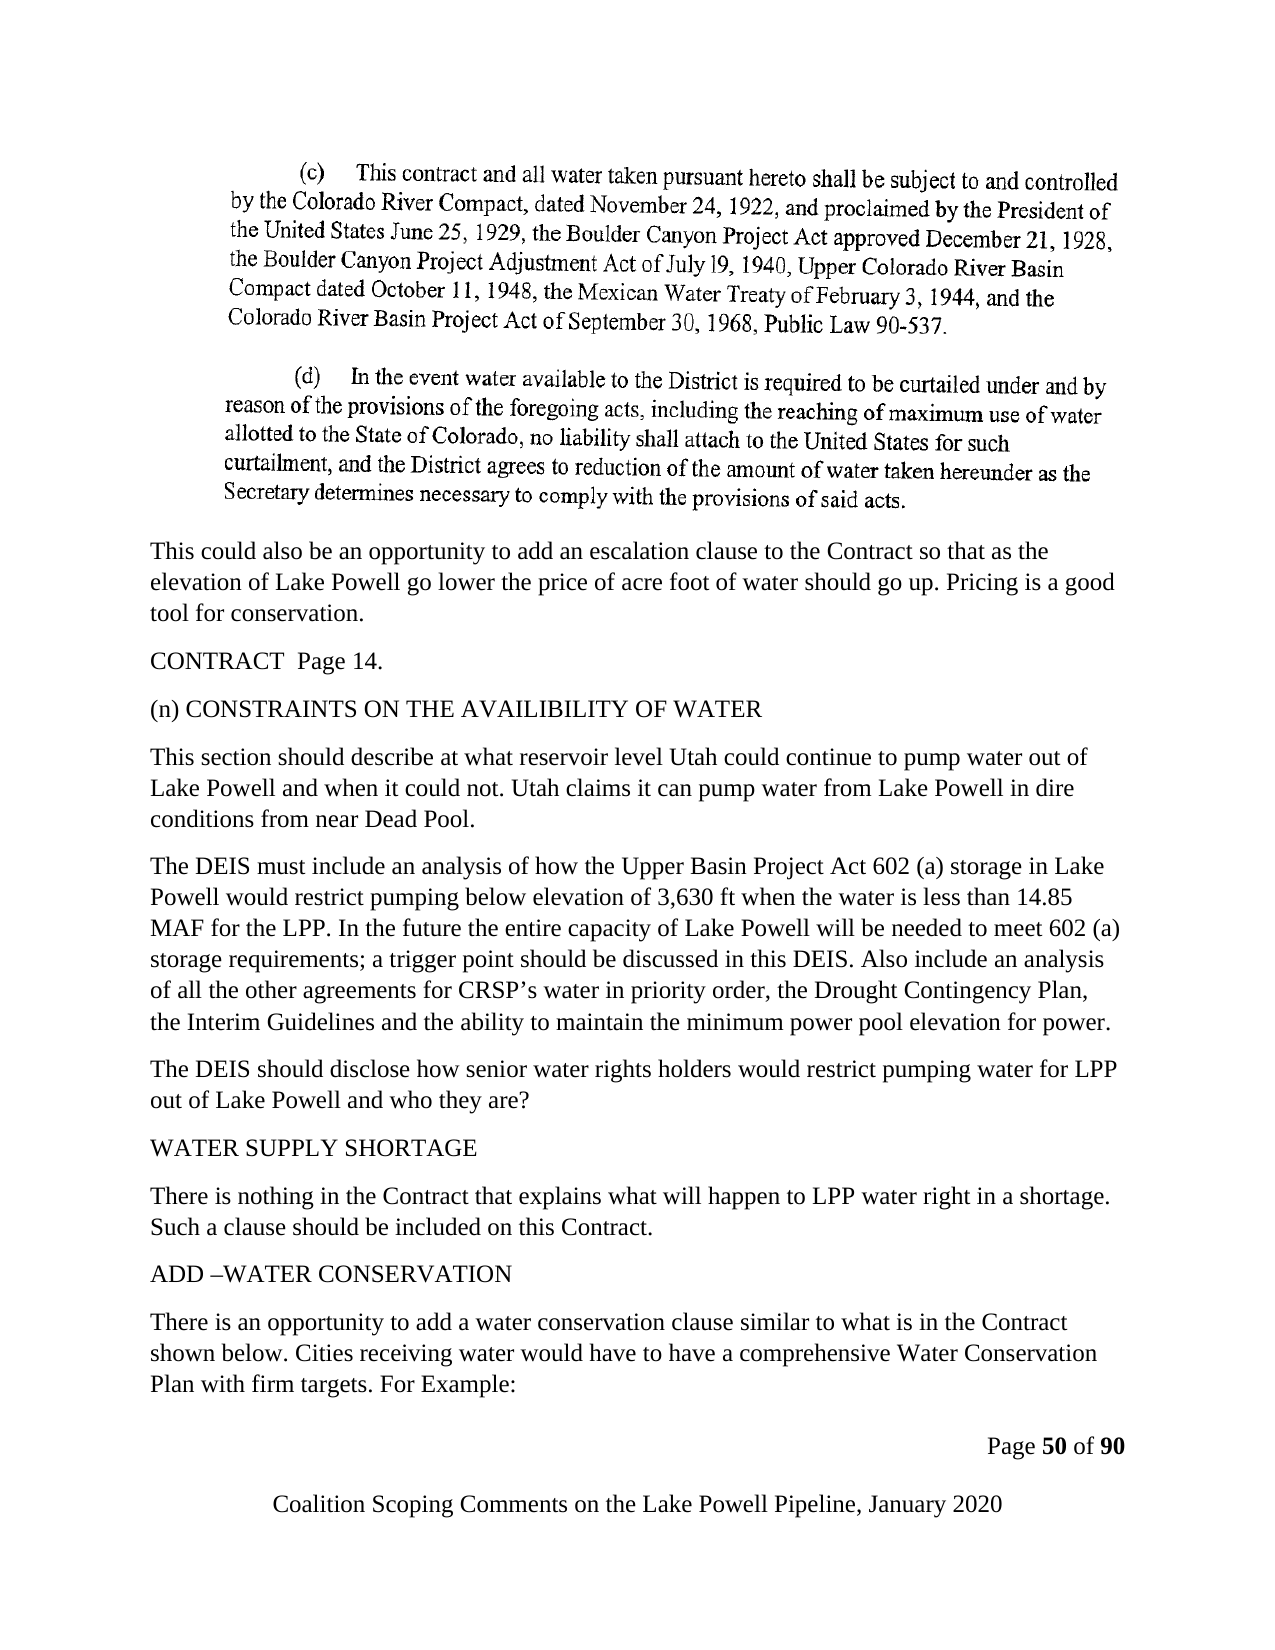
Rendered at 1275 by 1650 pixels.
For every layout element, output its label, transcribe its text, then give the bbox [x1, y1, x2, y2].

text This could also be an opportunity to add an escalation clause to the Contract so that as the elevation of Lake Powell go lower the price of acre foot of water should go up. Pricing is a good tool for conservation. [150, 536, 1125, 627]
text This section should describe at what reservoir level Utah could continue to pump water out of Lake Powell and when it could not. Utah claims it can pump water from Lake Powell in dire conditions from near Dead Pool. [150, 742, 1125, 832]
text WATER SUPPLY SHORTAGE [150, 1133, 1125, 1162]
text There is an opportunity to add a water conservation clause similar to what is in the Contract shown below. Cities receiving water would have to have a comprehensive Water Conservation Plan with firm targets. For Example: [150, 1307, 1125, 1398]
text ADD –WATER CONSERVATION [150, 1259, 1125, 1288]
text CONTRACT Page 14. [150, 646, 1125, 675]
text There is nothing in the Contract that explains what will happen to LPP water right in a shortage. Such a clause should be included on this Contract. [150, 1181, 1125, 1241]
text The DEIS must include an analysis of how the Upper Basin Project Act 602 (a) storage in Lake Powell would restrict pumping below elevation of 3,630 ft when the water is less than 14.85 MAF for the LPP. In the future the entire capacity of Lake Powell will be needed to meet 602 (a) storage requirements; a trigger point should be discussed in this DEIS. Also include an analysis of all the other agreements for CRSP’s water in priority order, the Drought Contingency Plan, the Interim Guidelines and the ability to maintain the minimum power pool elevation for power. [150, 851, 1125, 1035]
text (n) CONSTRAINTS ON THE AVAILIBILITY OF WATER [150, 694, 1125, 723]
text The DEIS should disclose how senior water rights holders would restrict pumping water for LPP out of Lake Powell and who they are? [150, 1054, 1125, 1114]
